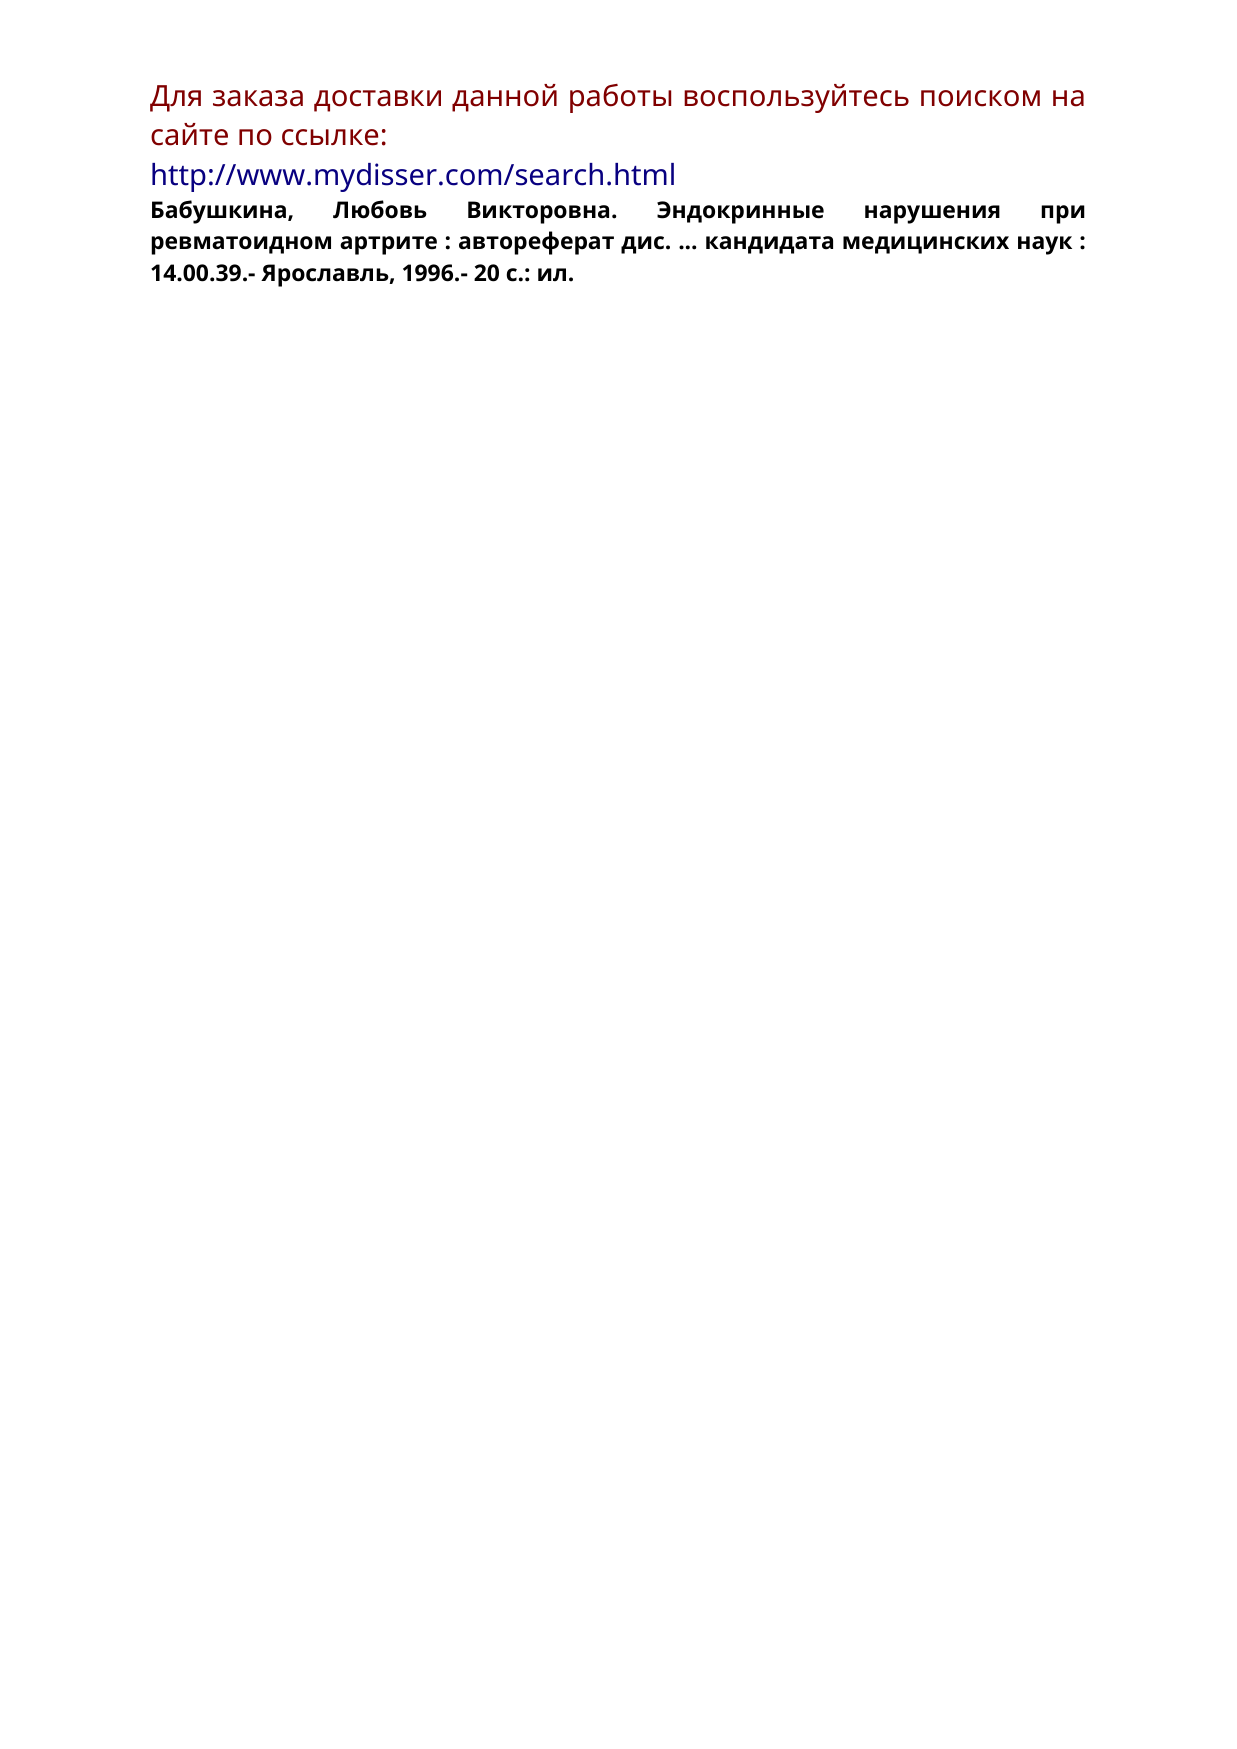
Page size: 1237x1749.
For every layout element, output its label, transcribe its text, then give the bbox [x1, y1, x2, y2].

text Бабушкина, Любовь Викторовна. Эндокринные нарушения при ревматоидном артрите : автореферат дис. ... кандидата медицинских наук : 14.00.39.- Ярославль, 1996.- 20 с.: ил. [150, 194, 1086, 288]
